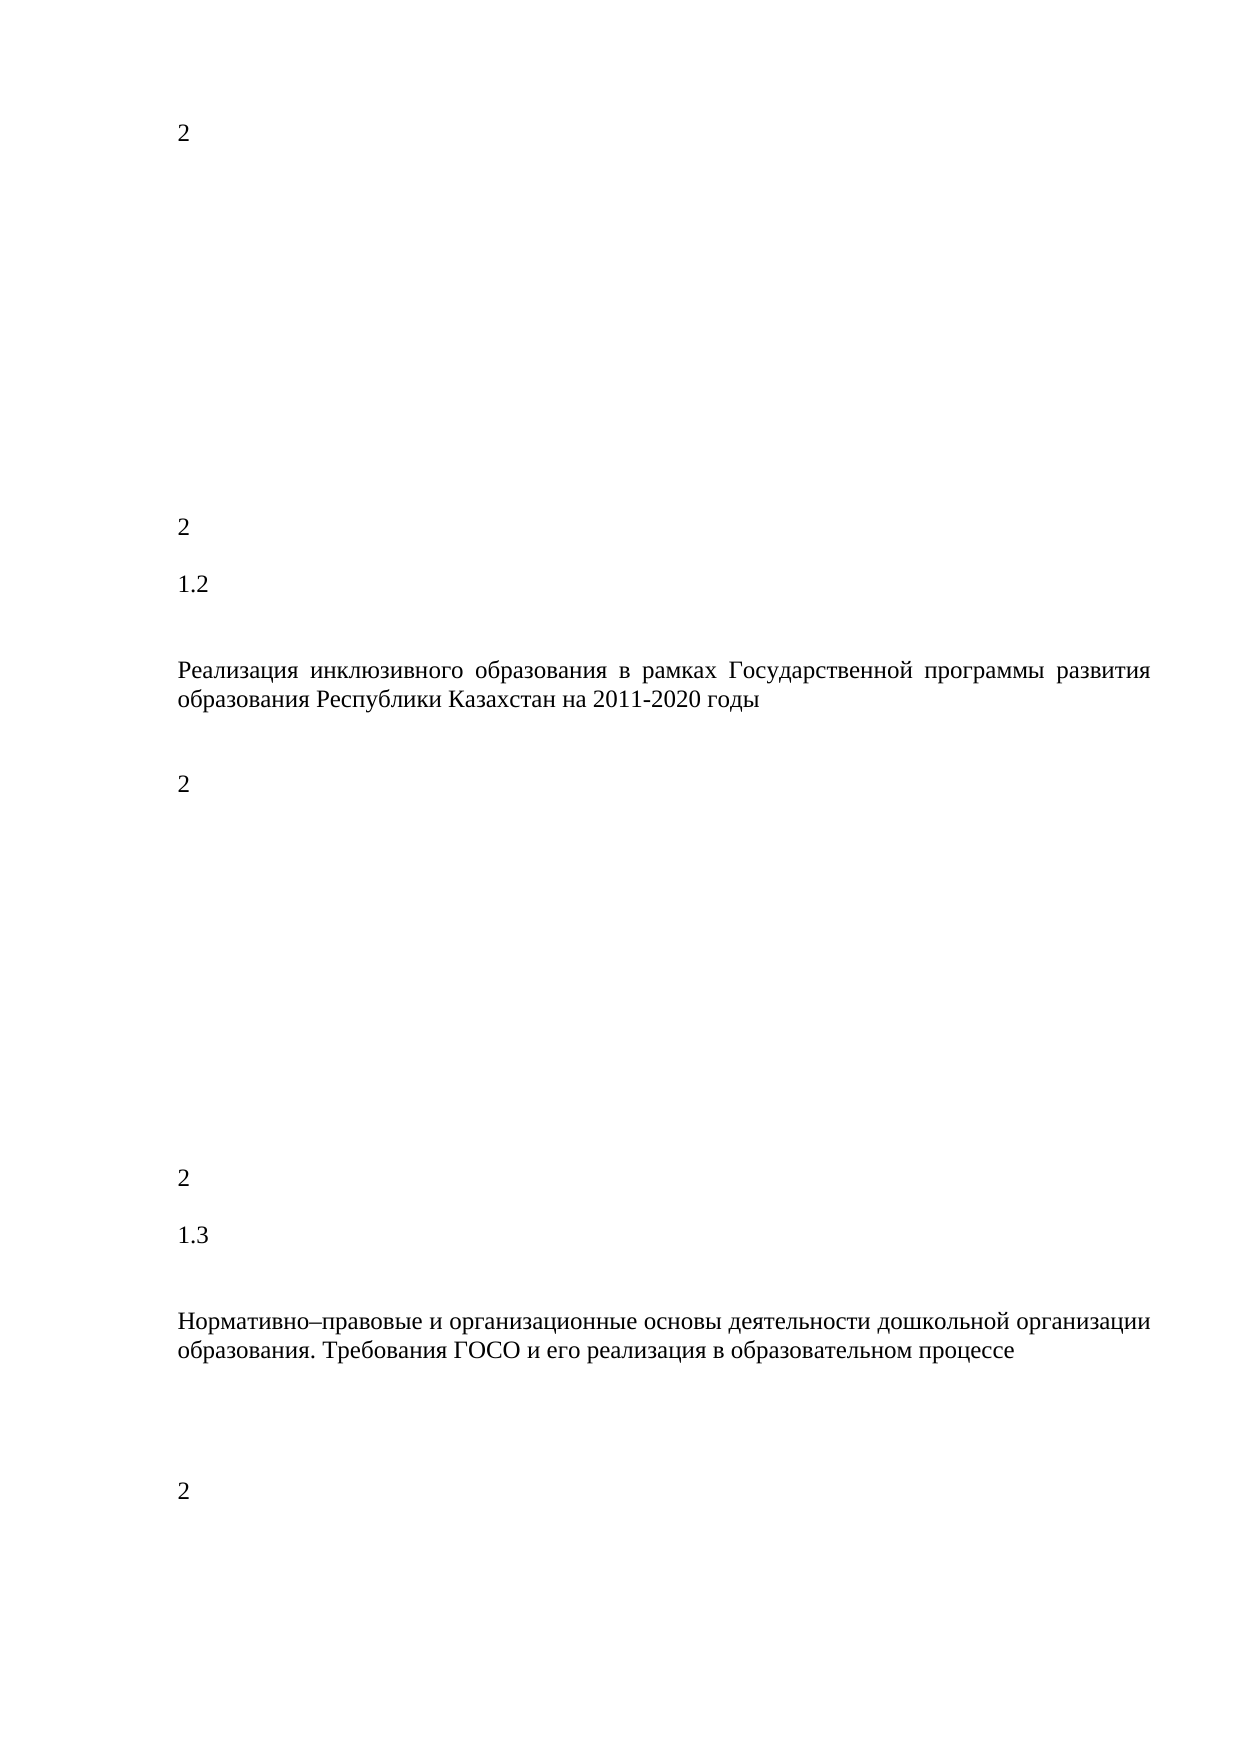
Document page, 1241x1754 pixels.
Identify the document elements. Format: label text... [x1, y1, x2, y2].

text 2 [177, 118, 1152, 147]
text Нормативно–правовые и организационные основы деятельности дошкольной организации образования. Требования ГОСО и его реализация в образовательном процессе [177, 1306, 1152, 1363]
text 1.2 [177, 569, 1152, 598]
text Реализация инклюзивного образования в рамках Государственной программы развития образования Республики Казахстан на 2011-2020 годы [177, 655, 1152, 712]
text 2 [177, 512, 1152, 541]
text 2 [177, 1476, 1152, 1505]
text 2 [177, 1163, 1152, 1192]
text 2 [177, 769, 1152, 798]
text 1.3 [177, 1220, 1152, 1249]
